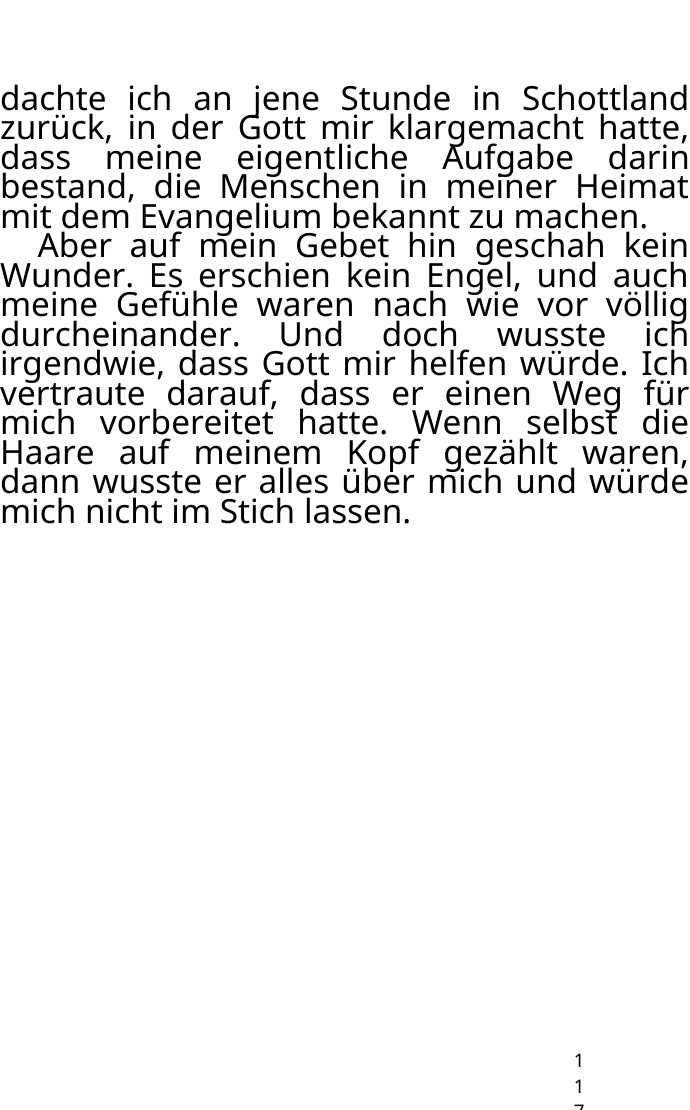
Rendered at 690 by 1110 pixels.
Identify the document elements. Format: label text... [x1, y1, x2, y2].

text Aber auf mein Gebet hin geschah kein Wunder. Es erschien kein Engel, und auch meine Gefühle waren nach wie vor völlig durcheinander. Und doch wusste ich irgendwie, dass Gott mir helfen würde. Ich vertraute darauf, dass er einen Weg für mich vorbereitet hatte. Wenn selbst die Haare auf meinem Kopf gezählt waren, dann wusste er alles über mich und würde mich nicht im Stich lassen. [0, 234, 690, 529]
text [0, 87, 690, 234]
